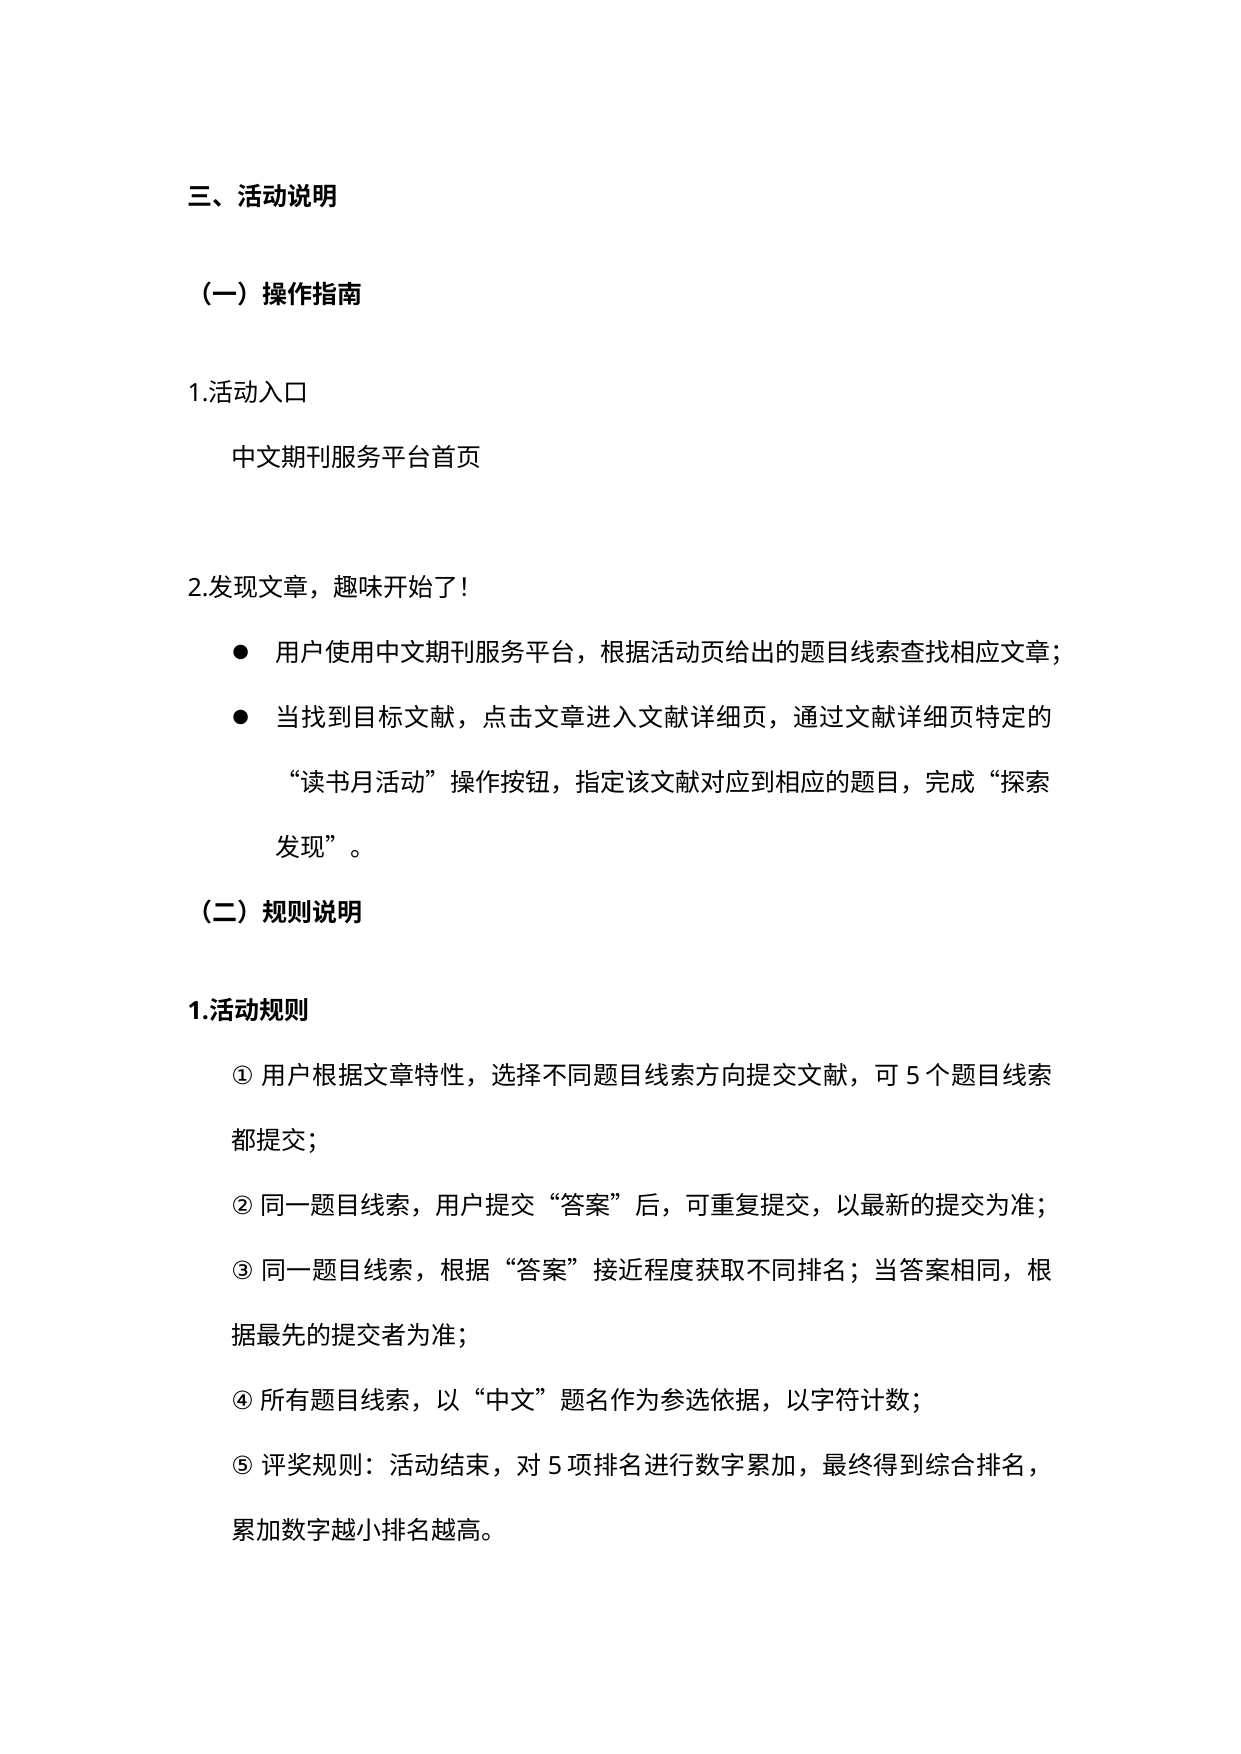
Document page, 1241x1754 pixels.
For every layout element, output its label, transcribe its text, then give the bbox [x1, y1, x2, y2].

subtitle （二）规则说明 [187, 878, 1053, 943]
list ② 同一题目线索，用户提交“答案”后，可重复提交，以最新的提交为准； [231, 1171, 1053, 1236]
list 当找到目标文献，点击文章进入文献详细页，通过文献详细页特定的“读书月活动”操作按钮，指定该文献对应到相应的题目，完成“探索发现”。 [231, 683, 1053, 878]
subtitle （一）操作指南 [187, 260, 1053, 325]
list 1.活动入口 [187, 358, 1053, 423]
list ④ 所有题目线索，以“中文”题名作为参选依据，以字符计数； [231, 1366, 1053, 1431]
list ③ 同一题目线索，根据“答案”接近程度获取不同排名；当答案相同，根据最先的提交者为准； [231, 1236, 1053, 1366]
text ⑤ 评奖规则：活动结束，对5项排名进行数字累加，最终得到综合排名，累加数字越小排名越高。 [231, 1431, 1053, 1561]
list 中文期刊服务平台首页 [231, 423, 1053, 488]
list 用户使用中文期刊服务平台，根据活动页给出的题目线索查找相应文章； [231, 618, 1053, 683]
subtitle 三、活动说明 [187, 162, 1053, 227]
list 2.发现文章，趣味开始了！ [187, 553, 1053, 618]
list ① 用户根据文章特性，选择不同题目线索方向提交文献，可5个题目线索都提交； [231, 1041, 1053, 1171]
list 1.活动规则 [187, 976, 1053, 1041]
